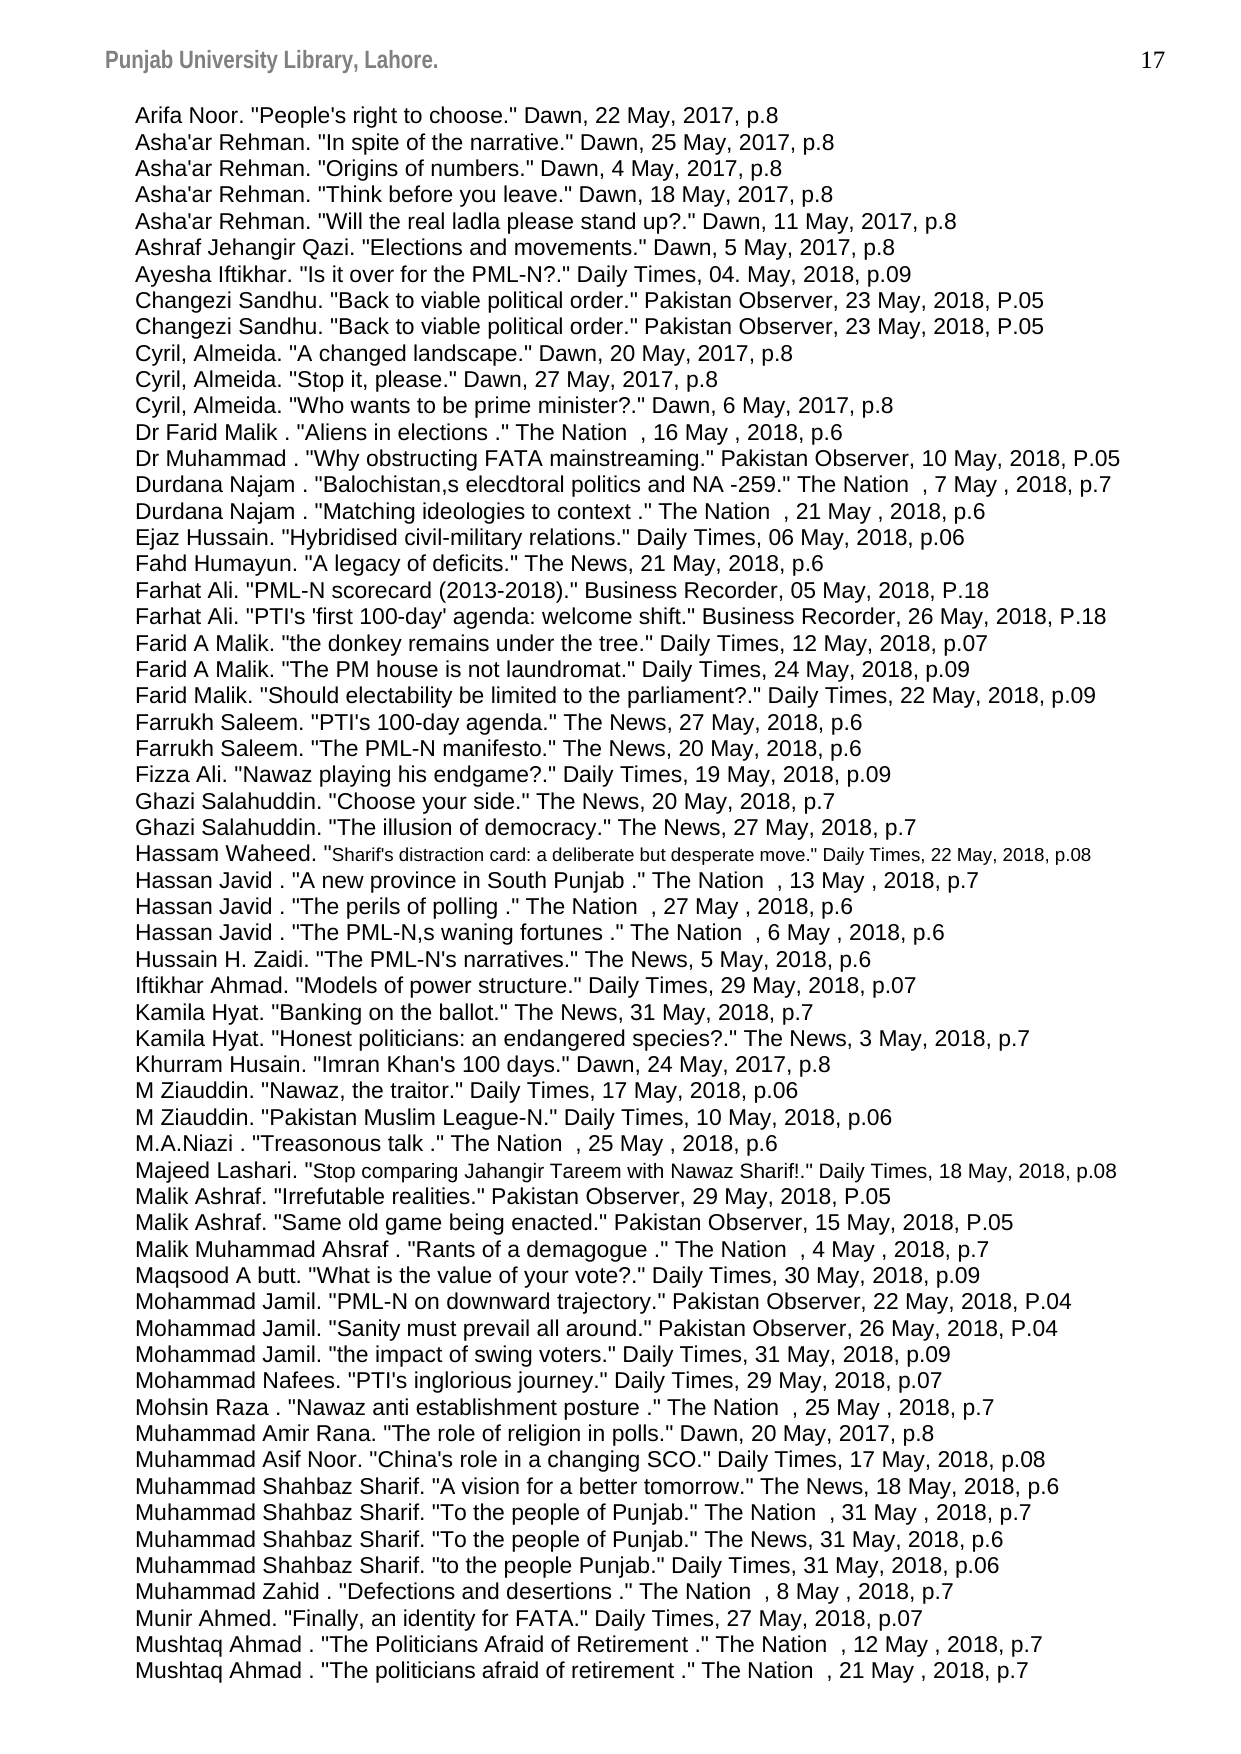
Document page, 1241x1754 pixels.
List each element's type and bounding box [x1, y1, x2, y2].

table_cell [124, 103, 1174, 1684]
